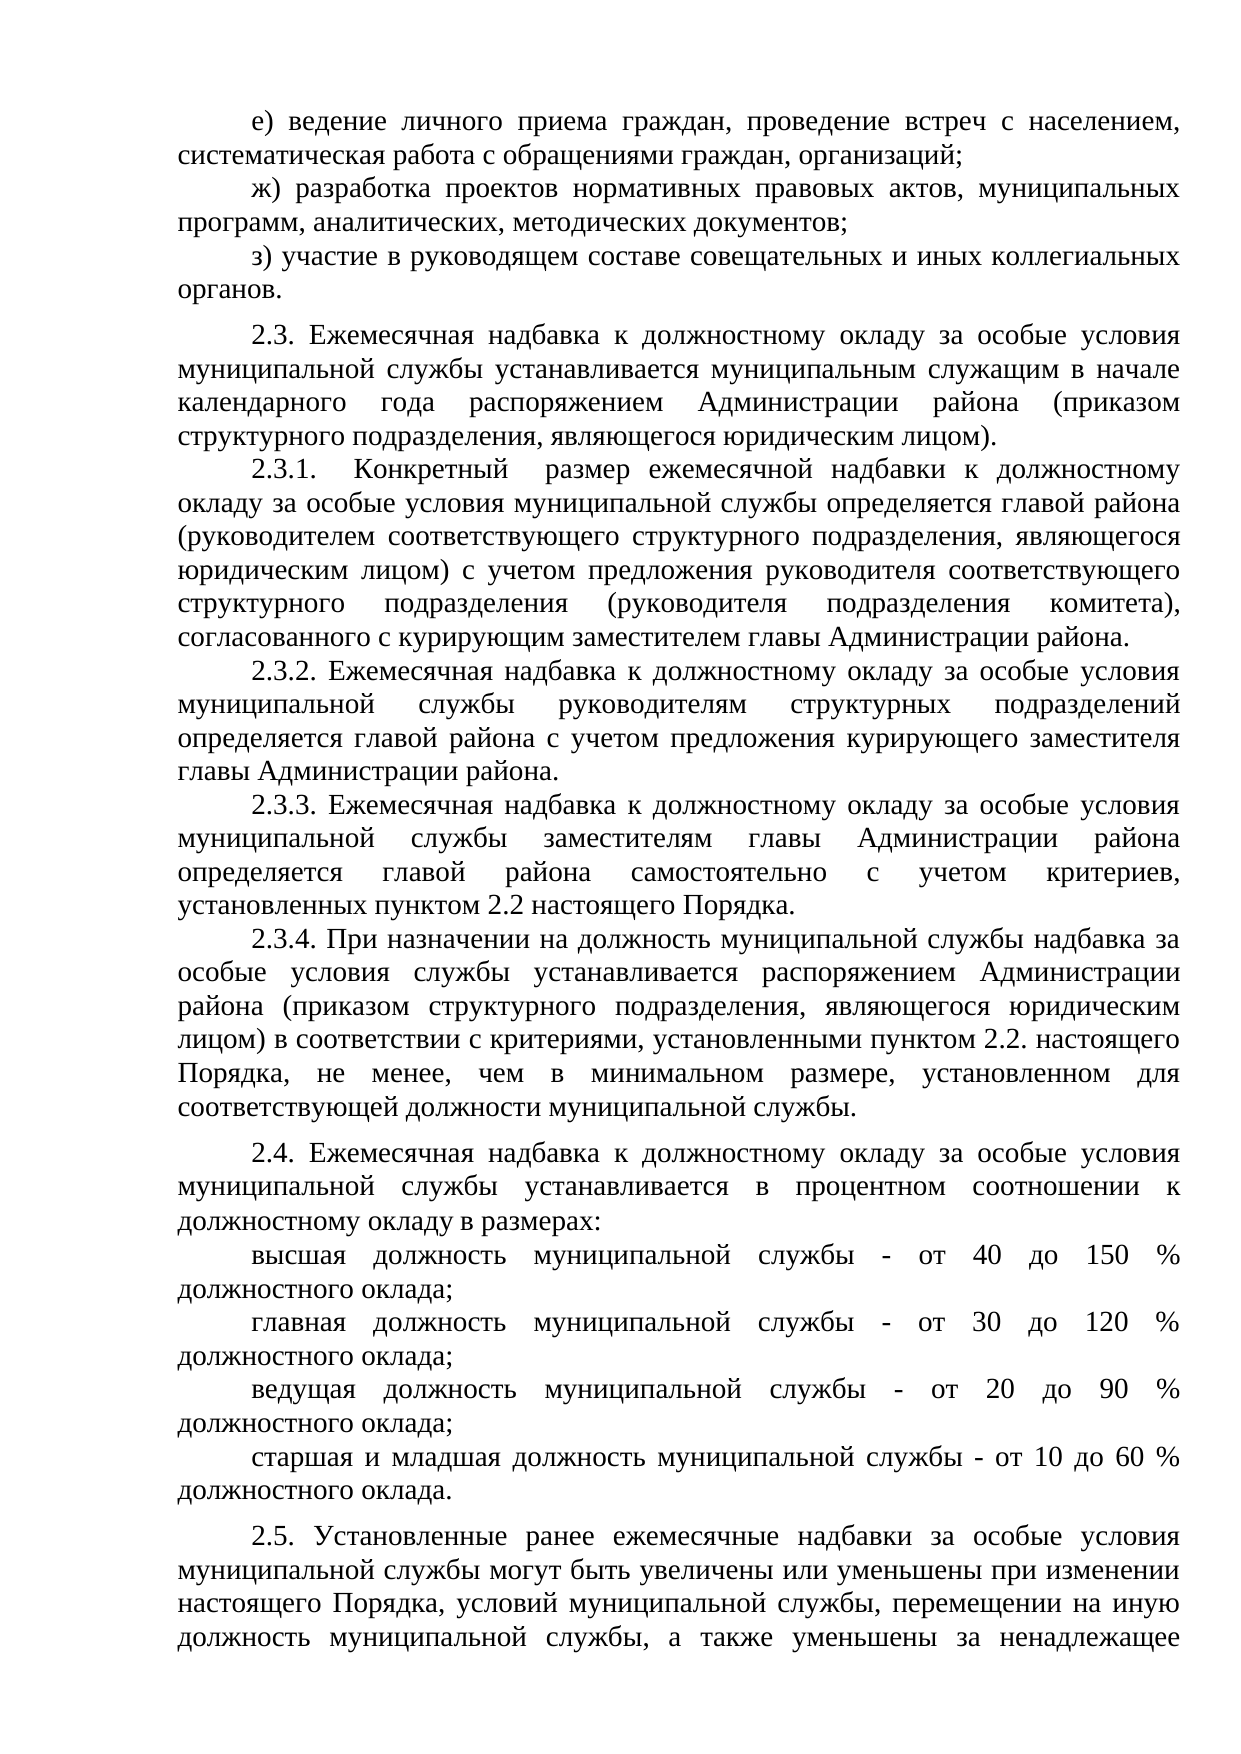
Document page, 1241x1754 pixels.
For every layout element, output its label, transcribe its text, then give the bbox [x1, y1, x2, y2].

text 2.3.2. Ежемесячная надбавка к должностному окладу за особые условия муниципальной службы руководителям структурных подразделений определяется главой района с учетом предложения курирующего заместителя главы Администрации района. [177, 653, 1181, 787]
text 2.3.4. При назначении на должность муниципальной службы надбавка за особые условия службы устанавливается распоряжением Администрации района (приказом структурного подразделения, являющегося юридическим лицом) в соответствии с критериями, установленными пунктом 2.2. настоящего Порядка, не менее, чем в минимальном размере, установленном для соответствующей должности муниципальной службы. [177, 921, 1181, 1122]
text 2.4. Ежемесячная надбавка к должностному окладу за особые условия муниципальной службы устанавливается в процентном соотношении к должностному окладу в размерах: [177, 1135, 1181, 1237]
text з) участие в руководящем составе совещательных и иных коллегиальных органов. [177, 238, 1181, 305]
text старшая и младшая должность муниципальной службы - от 10 до 60 % должностного оклада. [177, 1439, 1181, 1506]
text высшая должность муниципальной службы - от 40 до 150 % должностного оклада; [177, 1237, 1181, 1304]
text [177, 1518, 1181, 1652]
text 2.3.1. Конкретный размер ежемесячной надбавки к должностному окладу за особые условия муниципальной службы определяется главой района (руководителем соответствующего структурного подразделения, являющегося юридическим лицом) с учетом предложения руководителя соответствующего структурного подразделения (руководителя подразделения комитета), согласованного с курирующим заместителем главы Администрации района. [177, 451, 1181, 653]
text 2.3. Ежемесячная надбавка к должностному окладу за особые условия муниципальной службы устанавливается муниципальным служащим в начале календарного года распоряжением Администрации района (приказом структурного подразделения, являющегося юридическим лицом). [177, 317, 1181, 451]
text главная должность муниципальной службы - от 30 до 120 % должностного оклада; [177, 1304, 1181, 1372]
text 2.3.3. Ежемесячная надбавка к должностному окладу за особые условия муниципальной службы заместителям главы Администрации района определяется главой района самостоятельно с учетом критериев, установленных пунктом 2.2 настоящего Порядка. [177, 787, 1181, 921]
text ведущая должность муниципальной службы - от 20 до 90 % должностного оклада; [177, 1372, 1181, 1439]
text е) ведение личного приема граждан, проведение встреч с населением, систематическая работа с обращениями граждан, организаций; [177, 103, 1181, 171]
text ж) разработка проектов нормативных правовых актов, муниципальных программ, аналитических, методических документов; [177, 171, 1181, 238]
